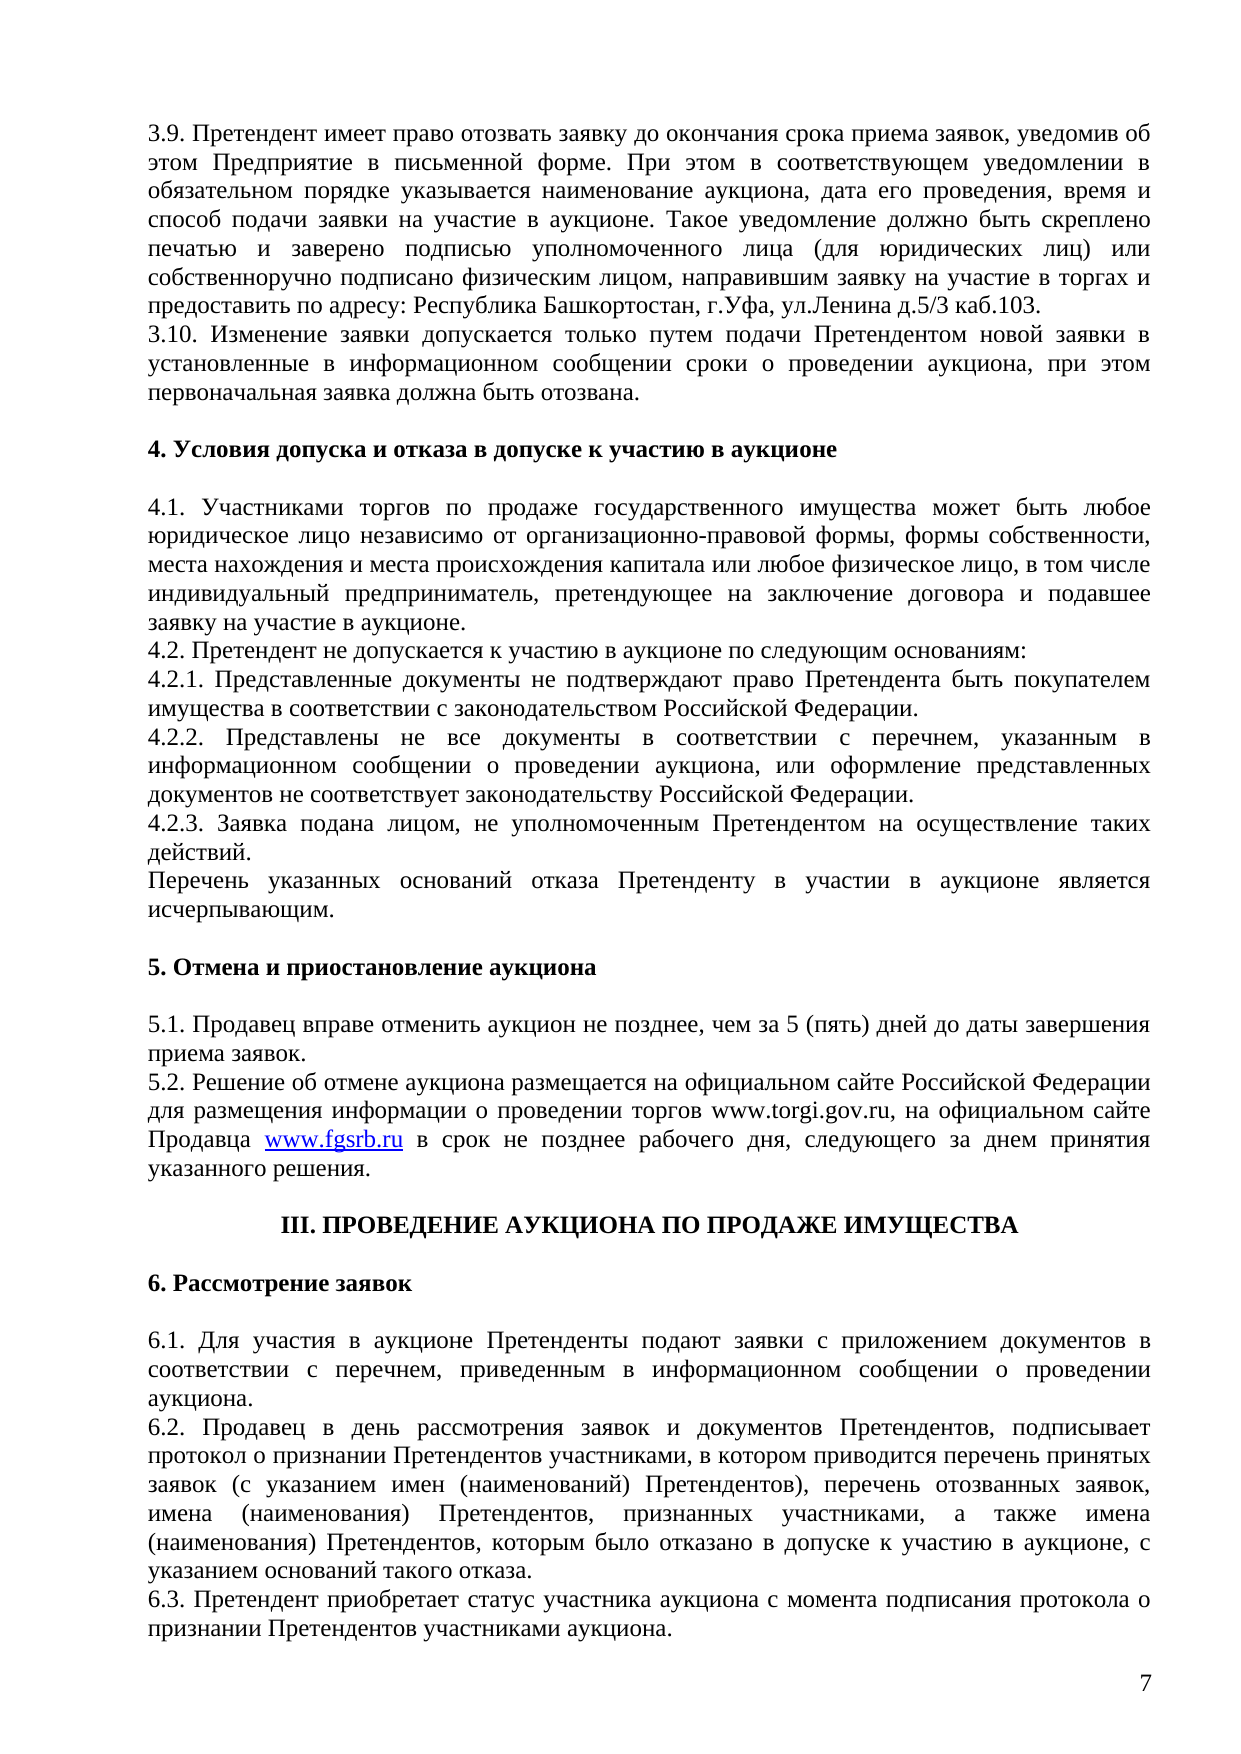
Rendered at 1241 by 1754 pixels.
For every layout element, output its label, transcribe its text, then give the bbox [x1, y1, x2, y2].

text 4.2.3. Заявка подана лицом, не уполномоченным Претендентом на осуществление таких действий. [148, 808, 1152, 866]
text 3.9. Претендент имеет право отозвать заявку до окончания срока приема заявок, уведомив об этом Предприятие в письменной форме. При этом в соответствующем уведомлении в обязательном порядке указывается наименование аукциона, дата его проведения, время и способ подачи заявки на участие в аукционе. Такое уведомление должно быть скреплено печатью и заверено подписью уполномоченного лица (для юридических лиц) или собственноручно подписано физическим лицом, направившим заявку на участие в торгах и предоставить по адресу: Республика Башкортостан, г.Уфа, ул.Ленина д.5/3 каб.103. [148, 118, 1152, 319]
text 4.2.2. Представлены не все документы в соответствии с перечнем, указанным в информационном сообщении о проведении аукциона, или оформление представленных документов не соответствует законодательству Российской Федерации. [148, 722, 1152, 808]
text 4.2.1. Представленные документы не подтверждают право Претендента быть покупателем имущества в соответствии с законодательством Российской Федерации. [148, 664, 1152, 722]
text 4. Условия допуска и отказа в допуске к участию в аукционе [148, 434, 1152, 463]
text III. ПРОВЕДЕНИЕ АУКЦИОНА ПО ПРОДАЖЕ ИМУЩЕСТВА [148, 1211, 1152, 1239]
text 5. Отмена и приостановление аукциона [148, 952, 1152, 981]
text 4.1. Участниками торгов по продаже государственного имущества может быть любое юридическое лицо независимо от организационно-правовой формы, формы собственности, места нахождения и места происхождения капитала или любое физическое лицо, в том числе индивидуальный предприниматель, претендующее на заключение договора и подавшее заявку на участие в аукционе. [148, 492, 1152, 636]
text 5.2. Решение об отмене аукциона размещается на официальном сайте Российской Федерации для размещения информации о проведении торгов www.torgi.gov.ru, на официальном сайте Продавца www.fgsrb.ru в срок не позднее рабочего дня, следующего за днем принятия указанного решения. [148, 1067, 1152, 1182]
text 5.1. Продавец вправе отменить аукцион не позднее, чем за 5 (пять) дней до даты завершения приема заявок. [148, 1009, 1152, 1067]
text 6. Рассмотрение заявок [148, 1268, 1152, 1297]
text 6.1. Для участия в аукционе Претенденты подают заявки с приложением документов в соответствии с перечнем, приведенным в информационном сообщении о проведении аукциона. [148, 1326, 1152, 1412]
text Перечень указанных оснований отказа Претенденту в участии в аукционе является исчерпывающим. [148, 866, 1152, 923]
text 6.3. Претендент приобретает статус участника аукциона с момента подписания протокола о признании Претендентов участниками аукциона. [148, 1584, 1152, 1642]
text 6.2. Продавец в день рассмотрения заявок и документов Претендентов, подписывает протокол о признании Претендентов участниками, в котором приводится перечень принятых заявок (с указанием имен (наименований) Претендентов), перечень отозванных заявок, имена (наименования) Претендентов, признанных участниками, а также имена (наименования) Претендентов, которым было отказано в допуске к участию в аукционе, с указанием оснований такого отказа. [148, 1412, 1152, 1584]
text 4.2. Претендент не допускается к участию в аукционе по следующим основаниям: [148, 636, 1152, 664]
text 3.10. Изменение заявки допускается только путем подачи Претендентом новой заявки в установленные в информационном сообщении сроки о проведении аукциона, при этом первоначальная заявка должна быть отозвана. [148, 319, 1152, 406]
